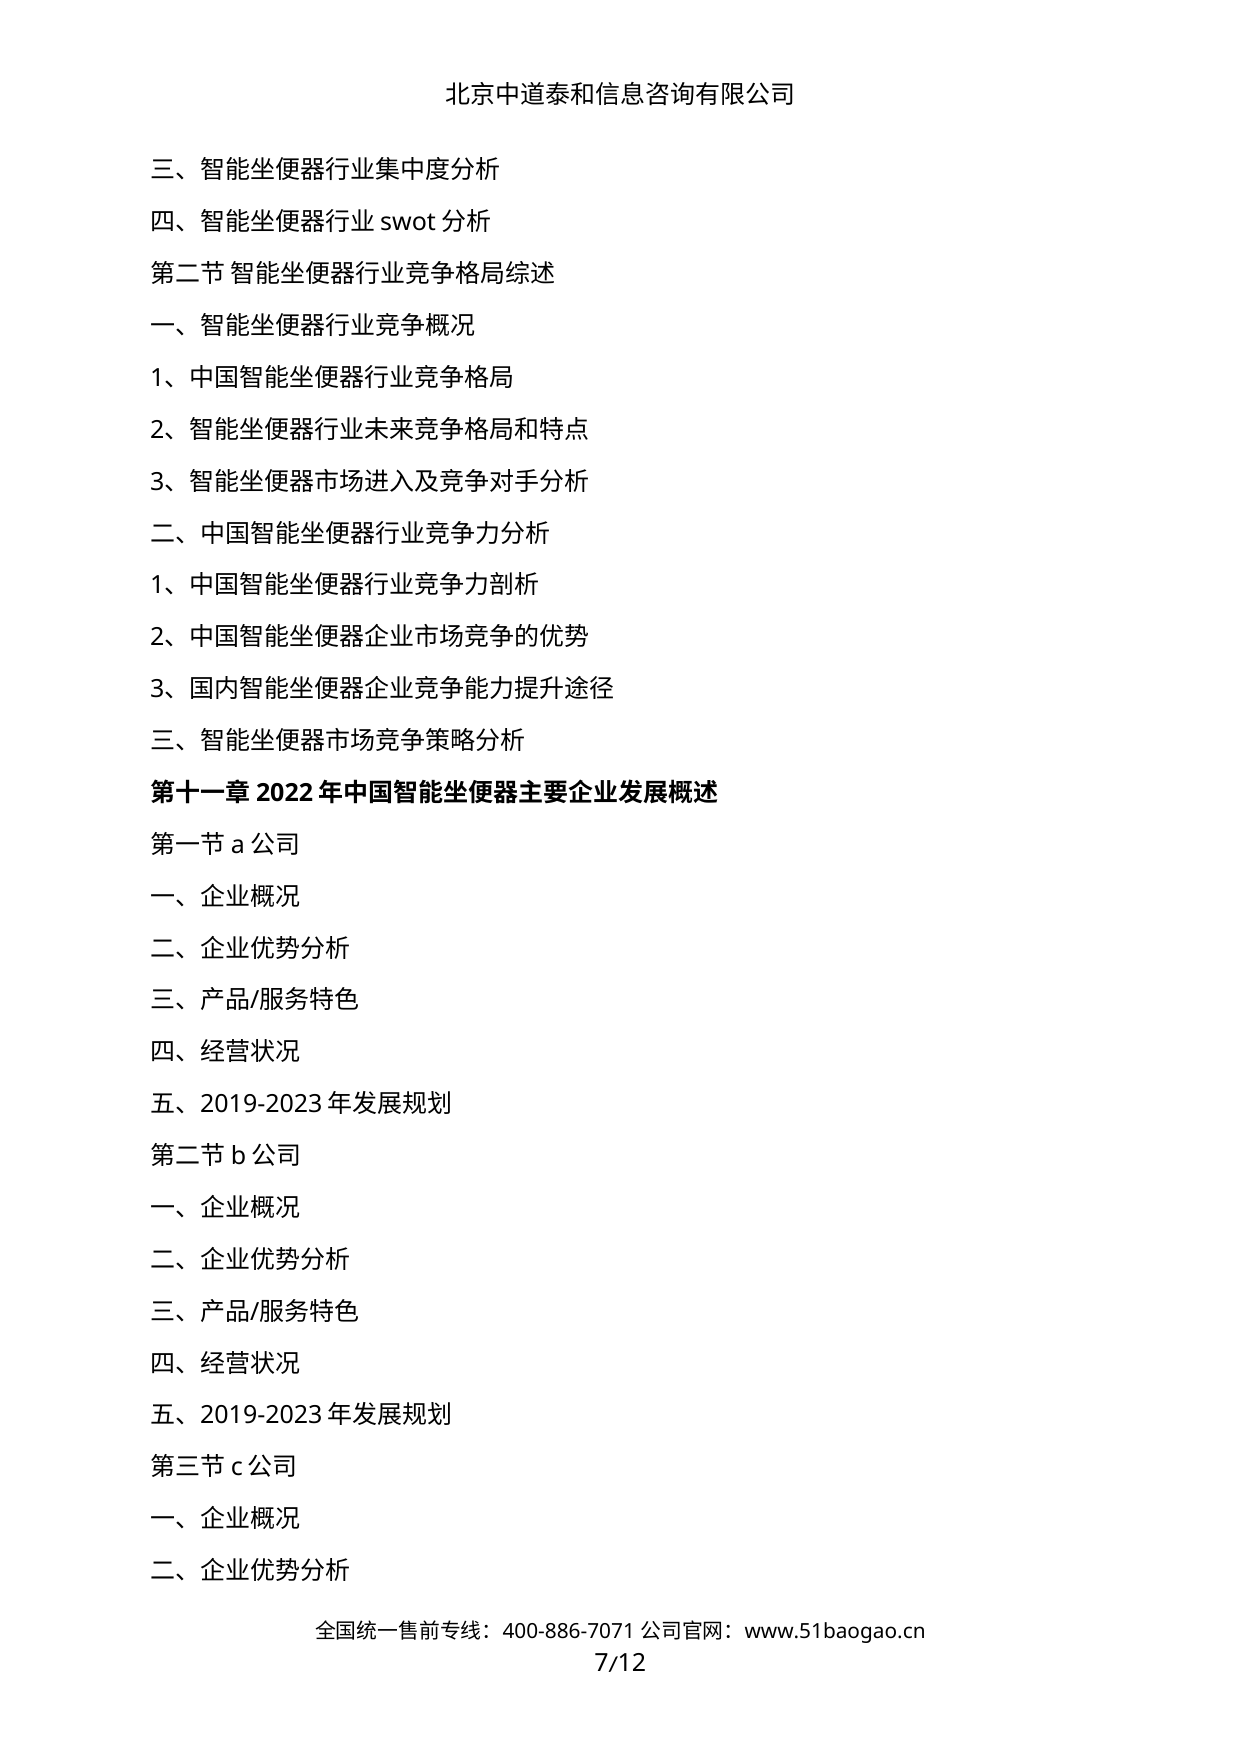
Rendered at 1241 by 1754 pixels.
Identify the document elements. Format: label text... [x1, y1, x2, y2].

text 三、智能坐便器市场竞争策略分析 [150, 721, 1090, 757]
text 第二节 b公司 [150, 1136, 1090, 1172]
text 第一节 a公司 [150, 824, 1090, 861]
text 第二节 智能坐便器行业竞争格局综述 [150, 254, 1090, 290]
text 一、智能坐便器行业竞争概况 [150, 306, 1090, 342]
text 1、中国智能坐便器行业竞争力剖析 [150, 565, 1090, 601]
text 一、企业概况 [150, 1187, 1090, 1224]
text 3、国内智能坐便器企业竞争能力提升途径 [150, 669, 1090, 705]
text 五、2019-2023年发展规划 [150, 1084, 1090, 1120]
text 2、智能坐便器行业未来竞争格局和特点 [150, 409, 1090, 446]
text 四、经营状况 [150, 1343, 1090, 1379]
text 四、智能坐便器行业swot分析 [150, 202, 1090, 238]
text 二、中国智能坐便器行业竞争力分析 [150, 513, 1090, 549]
text 第三节 c公司 [150, 1447, 1090, 1483]
text 第十一章 2022年中国智能坐便器主要企业发展概述 [150, 772, 1090, 809]
text 二、企业优势分析 [150, 928, 1090, 964]
text 一、企业概况 [150, 876, 1090, 912]
text 一、企业概况 [150, 1499, 1090, 1535]
text 3、智能坐便器市场进入及竞争对手分析 [150, 461, 1090, 497]
text 二、企业优势分析 [150, 1551, 1090, 1587]
text 三、智能坐便器行业集中度分析 [150, 150, 1090, 186]
text 五、2019-2023年发展规划 [150, 1395, 1090, 1431]
text 1、中国智能坐便器行业竞争格局 [150, 357, 1090, 394]
text 三、产品/服务特色 [150, 1291, 1090, 1327]
text 三、产品/服务特色 [150, 980, 1090, 1016]
text 2、中国智能坐便器企业市场竞争的优势 [150, 617, 1090, 653]
text 二、企业优势分析 [150, 1239, 1090, 1276]
text 四、经营状况 [150, 1032, 1090, 1068]
